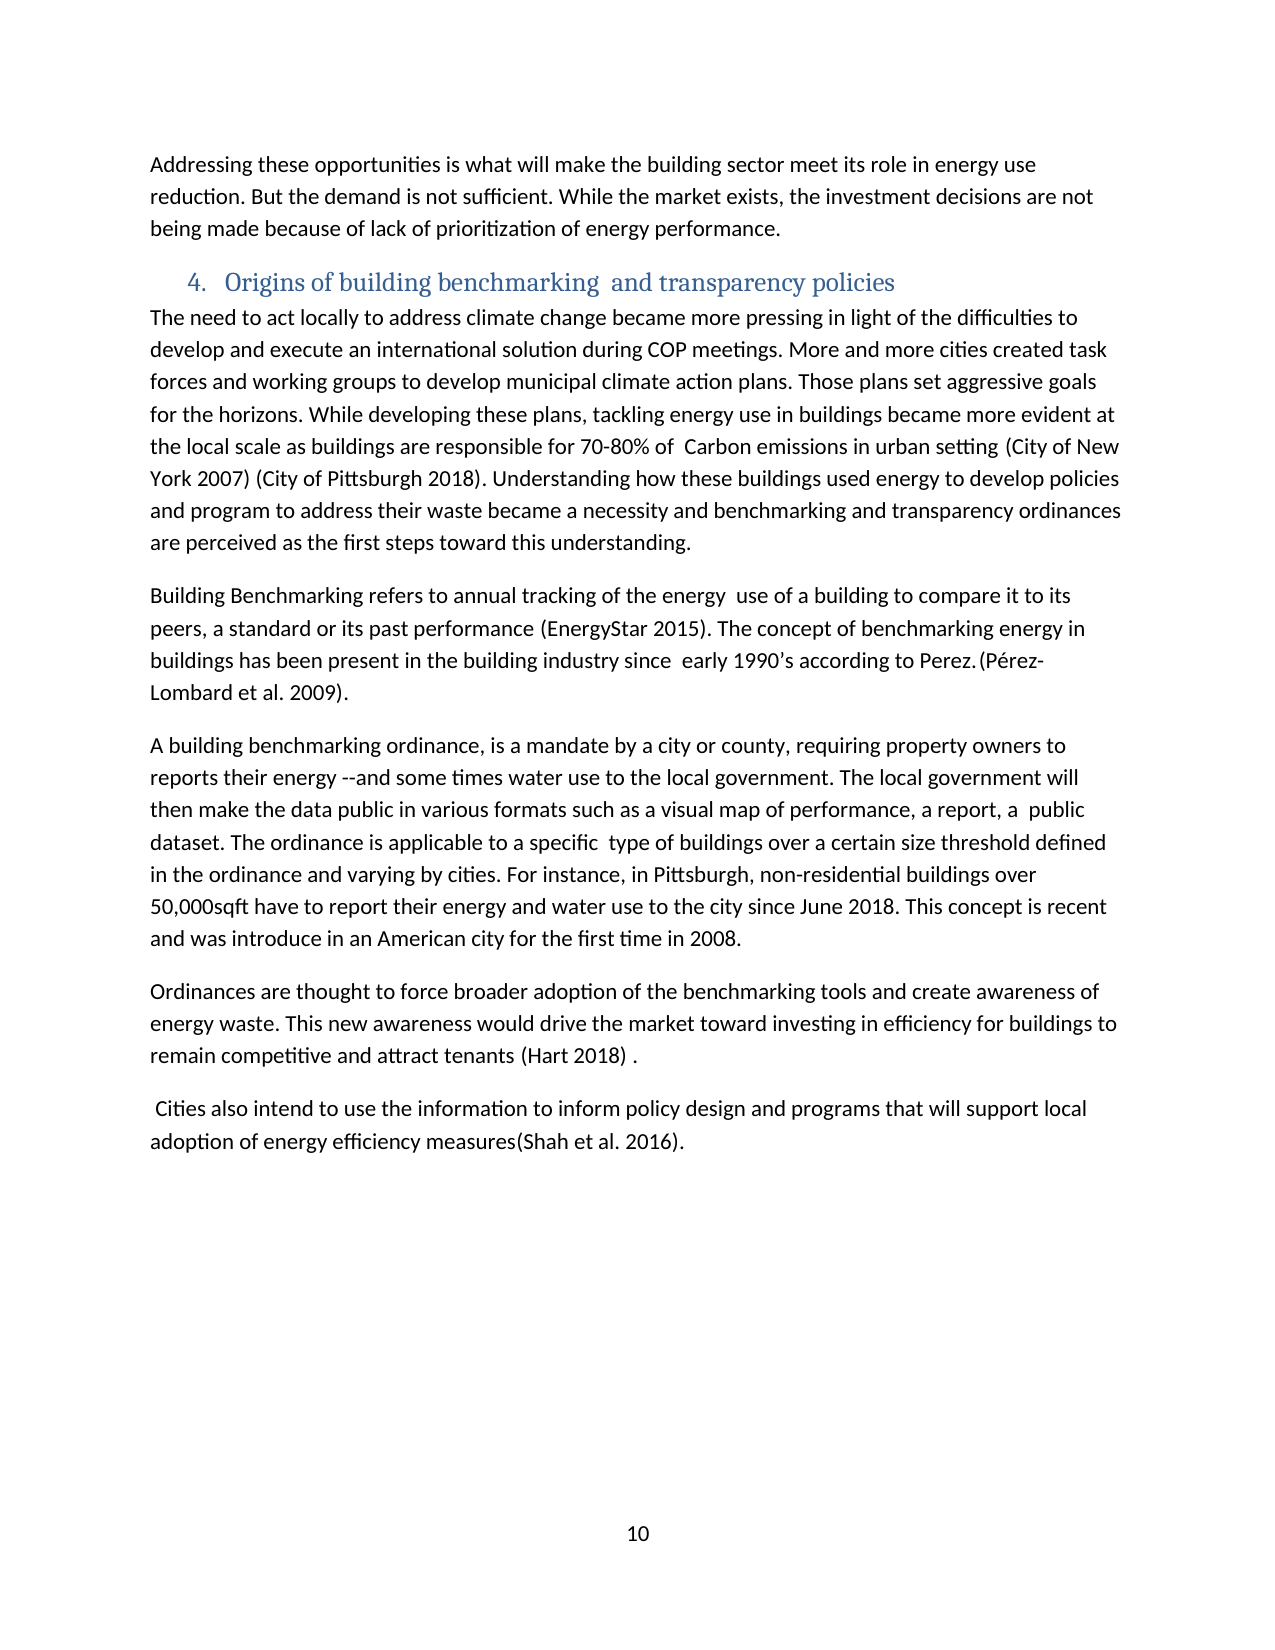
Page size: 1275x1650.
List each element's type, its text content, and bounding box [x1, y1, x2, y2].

text Ordinances are thought to force broader adoption of the benchmarking tools and create awareness of energy waste. This new awareness would drive the market toward investing in efficiency for buildings to remain competitive and attract tenants (Hart 2018) . [150, 977, 1125, 1069]
text Building Benchmarking refers to annual tracking of the energy use of a building to compare it to its peers, a standard or its past performance (EnergyStar 2015). The concept of benchmarking energy in buildings has been present in the building industry since early 1990’s according to Perez.(Pérez-Lombard et al. 2009). [150, 581, 1125, 706]
text The need to act locally to address climate change became more pressing in light of the difficulties to develop and execute an international solution during COP meetings. More and more cities created task forces and working groups to develop municipal climate action plans. Those plans set aggressive goals for the horizons. While developing these plans, tackling energy use in buildings became more evident at the local scale as buildings are responsible for 70-80% of Carbon emissions in urban setting (City of New York 2007) (City of Pittsburgh 2018). Understanding how these buildings used energy to develop policies and program to address their waste became a necessity and benchmarking and transparency ordinances are perceived as the first steps toward this understanding. [150, 303, 1125, 556]
text A building benchmarking ordinance, is a mandate by a city or county, requiring property owners to reports their energy --and some times water use to the local government. The local government will then make the data public in various formats such as a visual map of performance, a report, a public dataset. The ordinance is applicable to a specific type of buildings over a certain size threshold defined in the ordinance and varying by cities. For instance, in Pittsburgh, non-residential buildings over 50,000sqft have to report their energy and water use to the city since June 2018. This concept is recent and was introduce in an American city for the first time in 2008. [150, 731, 1125, 952]
text Addressing these opportunities is what will make the building sector meet its role in energy use reduction. But the demand is not sufficient. While the market exists, the investment decisions are not being made because of lack of prioritization of energy performance. [150, 150, 1125, 242]
subtitle Origins of building benchmarking and transparency policies [187, 267, 1125, 298]
text Cities also intend to use the information to inform policy design and programs that will support local adoption of energy efficiency measures(Shah et al. 2016). [150, 1094, 1125, 1155]
